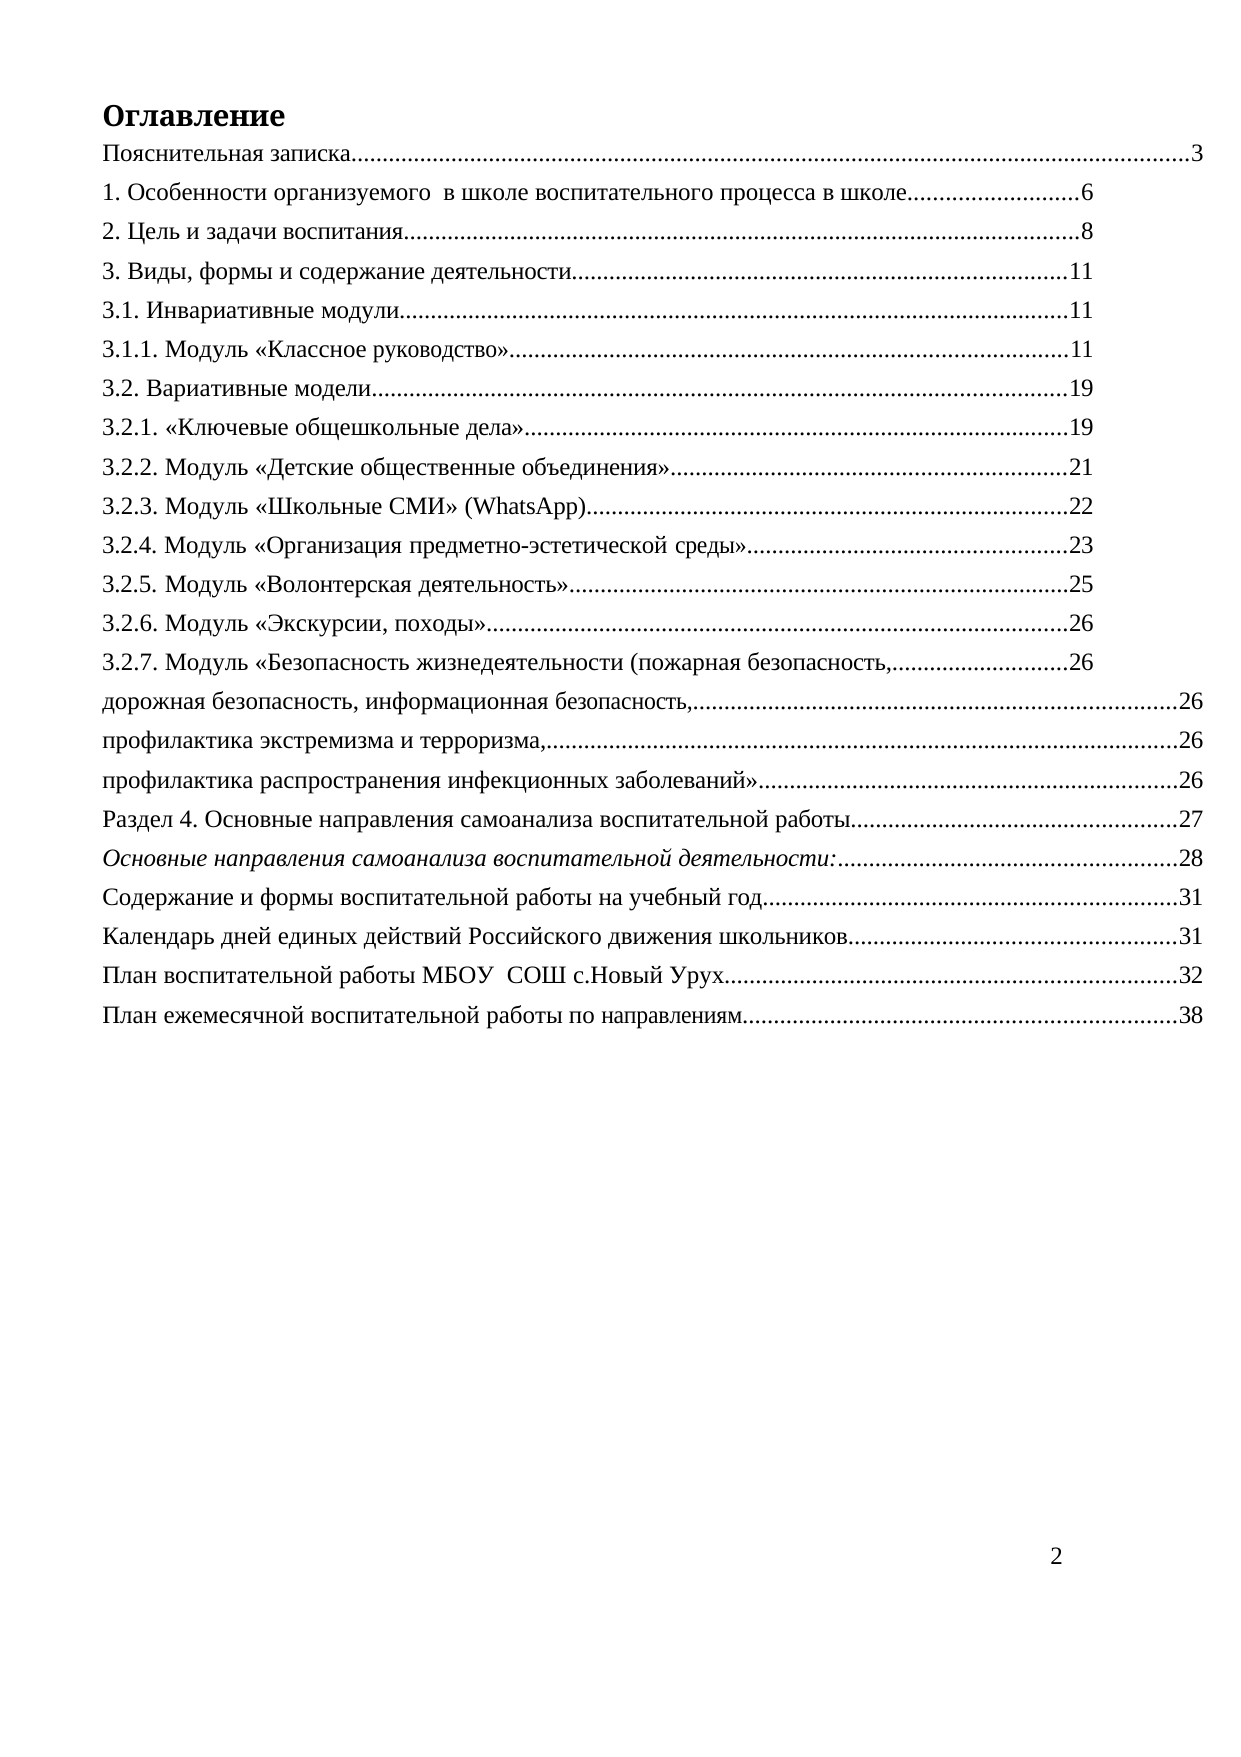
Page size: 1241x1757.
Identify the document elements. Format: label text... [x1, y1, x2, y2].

text профилактика распространения инфекционных заболеваний» 26 [102, 765, 1093, 793]
list Модуль «Школьные СМИ» (WhatsApp) 22 [102, 491, 1093, 519]
list Цель и задачи воспитания 8 [102, 216, 1093, 245]
text дорожная безопасность, информационная безопасность, 26 [102, 686, 1093, 715]
list Модуль «Экскурсии, походы» 26 [102, 608, 1093, 637]
list Модуль «Классное руководство» 11 [102, 334, 1093, 363]
list Модуль «Безопасность жизнедеятельности (пожарная безопасность, 26 [102, 647, 1093, 676]
text План воспитательной работы МБОУ СОШ с.Новый Урух 32 [102, 961, 1093, 989]
list «Ключевые общешкольные дела» 19 [102, 412, 1093, 441]
list Виды, формы и содержание деятельности 11 [102, 256, 1093, 284]
list Инвариативные модули 11 [102, 295, 1093, 323]
text 2 [79, 1541, 1062, 1570]
text Содержание и формы воспитательной работы на учебный год 31 [102, 882, 1093, 911]
text Календарь дней единых действий Российского движения школьников 31 [102, 921, 1093, 950]
text профилактика экстремизма и терроризма, 26 [102, 726, 1093, 754]
list Модуль «Организация предметно-эстетической среды» 23 [102, 530, 1093, 558]
text Основные направления самоанализа воспитательной деятельности: 28 [102, 843, 1093, 872]
list Модуль «Волонтерская деятельность» 25 [102, 569, 1093, 598]
list Особенности организуемого в школе воспитательного процесса в школе 6 [102, 177, 1093, 206]
text Оглавление [102, 100, 1044, 133]
text План ежемесячной воспитательной работы по направлениям 38 [102, 1000, 1093, 1029]
list Вариативные модели 19 [102, 373, 1093, 402]
text Раздел 4. Основные направления самоанализа воспитательной работы 27 [102, 804, 1093, 833]
text Пояснительная записка 3 [102, 138, 1093, 167]
list Модуль «Детские общественные объединения» 21 [102, 452, 1093, 480]
